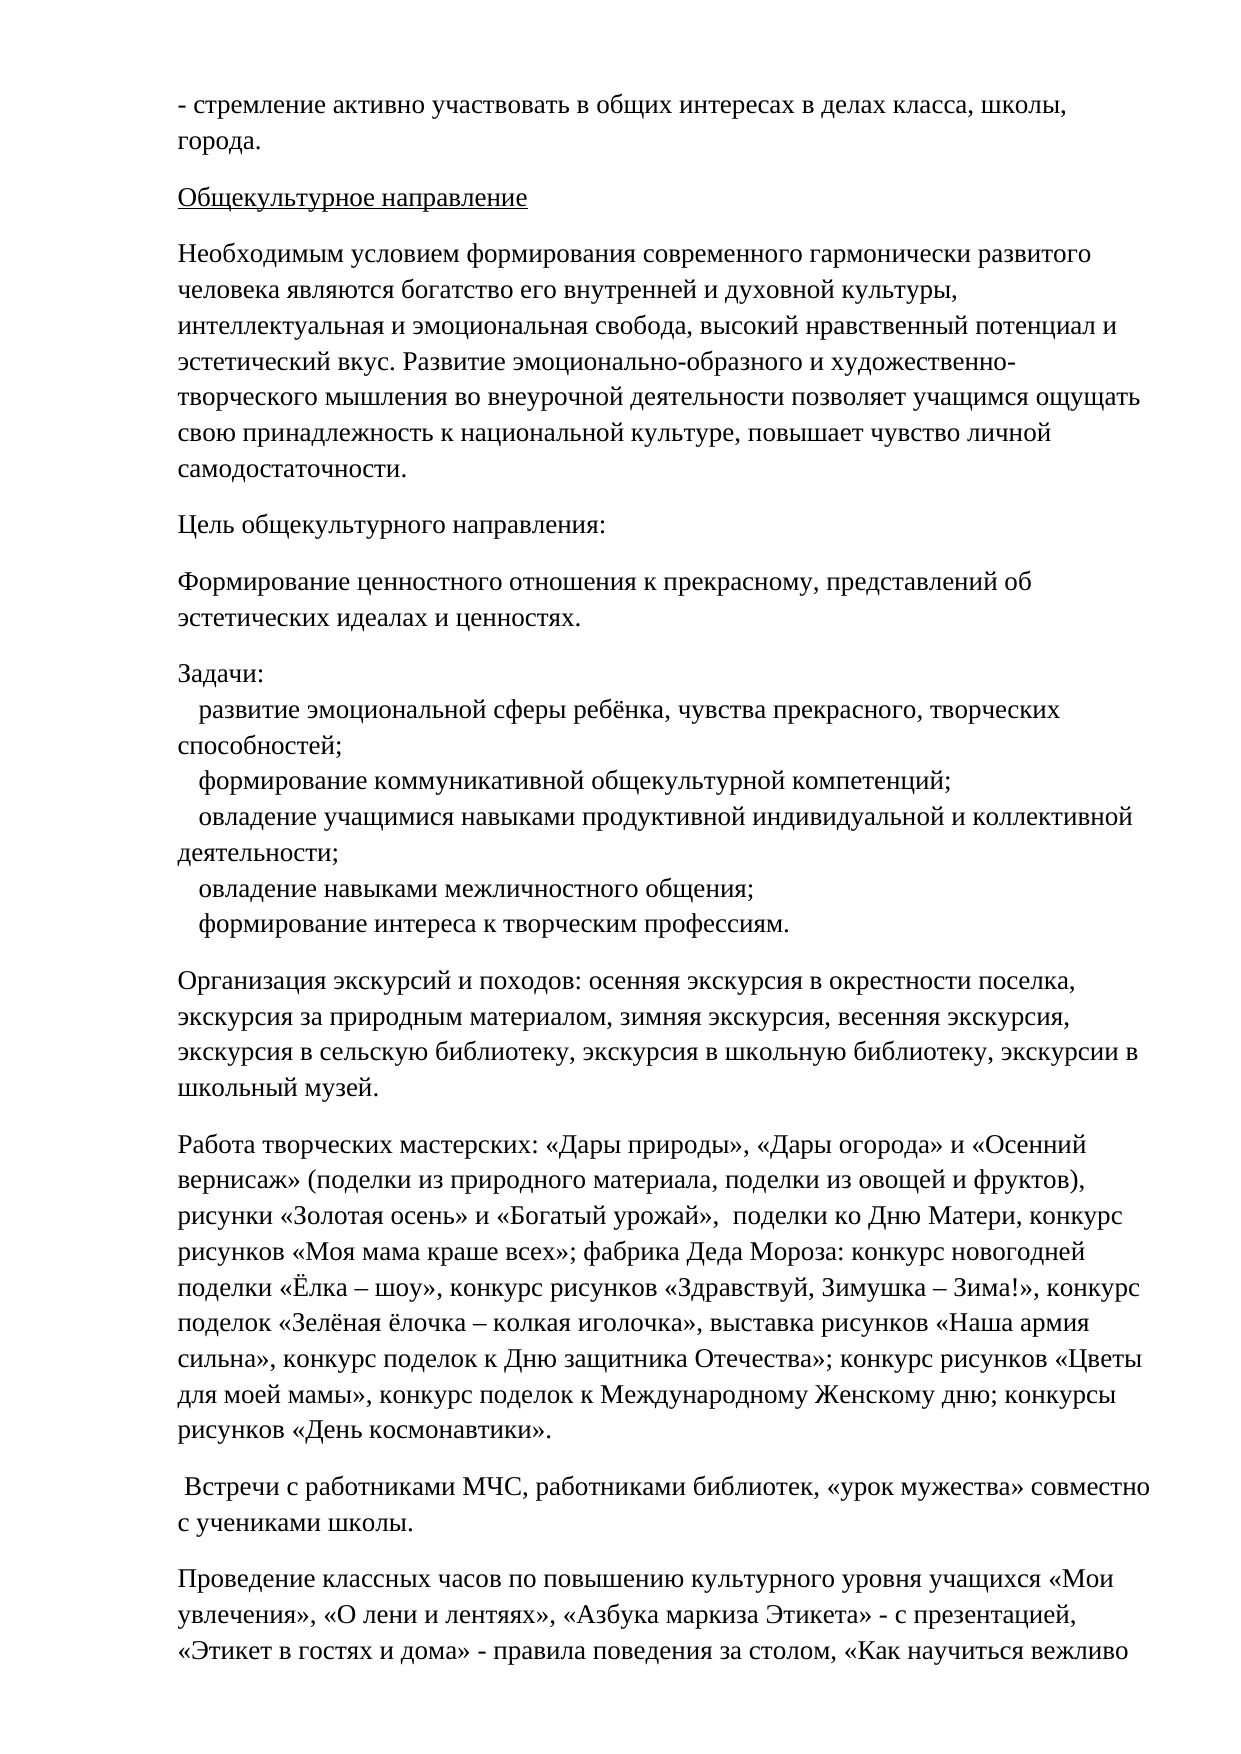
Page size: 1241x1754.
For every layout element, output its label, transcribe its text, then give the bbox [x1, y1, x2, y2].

text Формирование ценностного отношения к прекрасному, представлений об эстетических идеалах и ценностях. [177, 565, 1152, 632]
text Цель общекультурного направления: [177, 508, 1152, 539]
text Организация экскурсий и походов: осенняя экскурсия в окрестности поселка, экскурсия за природным материалом, зимняя экскурсия, весенняя экскурсия, экскурсия в сельскую библиотеку, экскурсия в школьную библиотеку, экскурсии в школьный музей. [177, 964, 1152, 1102]
text Задачи: развитие эмоциональной сферы ребёнка, чувства прекрасного, творческих способностей; формирование коммуникативной общекультурной компетенций; овладение учащимися навыками продуктивной индивидуальной и коллективной деятельности; овладение навыками межличностного общения; формирование интереса к творческим профессиям. [177, 657, 1152, 938]
text Работа творческих мастерских: «Дары природы», «Дары огорода» и «Осенний вернисаж» (поделки из природного материала, поделки из овощей и фруктов), рисунки «Золотая осень» и «Богатый урожай», поделки ко Дню Матери, конкурс рисунков «Моя мама краше всех»; фабрика Деда Мороза: конкурс новогодней поделки «Ёлка – шоу», конкурс рисунков «Здравствуй, Зимушка – Зима!», конкурс поделок «Зелёная ёлочка – колкая иголочка», выставка рисунков «Наша армия сильна», конкурс поделок к Дню защитника Отечества»; конкурс рисунков «Цветы для моей мамы», конкурс поделок к Международному Женскому дню; конкурсы рисунков «День космонавтики». [177, 1128, 1152, 1445]
text - стремление активно участвовать в общих интересах в делах класса, школы, города. [177, 89, 1152, 156]
text Необходимым условием формирования современного гармонически развитого человека являются богатство его внутренней и духовной культуры, интеллектуальная и эмоциональная свобода, высокий нравственный потенциал и эстетический вкус. Развитие эмоционально-образного и художественно-творческого мышления во внеурочной деятельности позволяет учащимся ощущать свою принадлежность к национальной культуре, повышает чувство личной самодостаточности. [177, 237, 1152, 483]
text Встречи с работниками МЧС, работниками библиотек, «урок мужества» совместно с учениками школы. [177, 1470, 1152, 1537]
text Общекультурное направление [177, 181, 1152, 212]
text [177, 1562, 1152, 1665]
